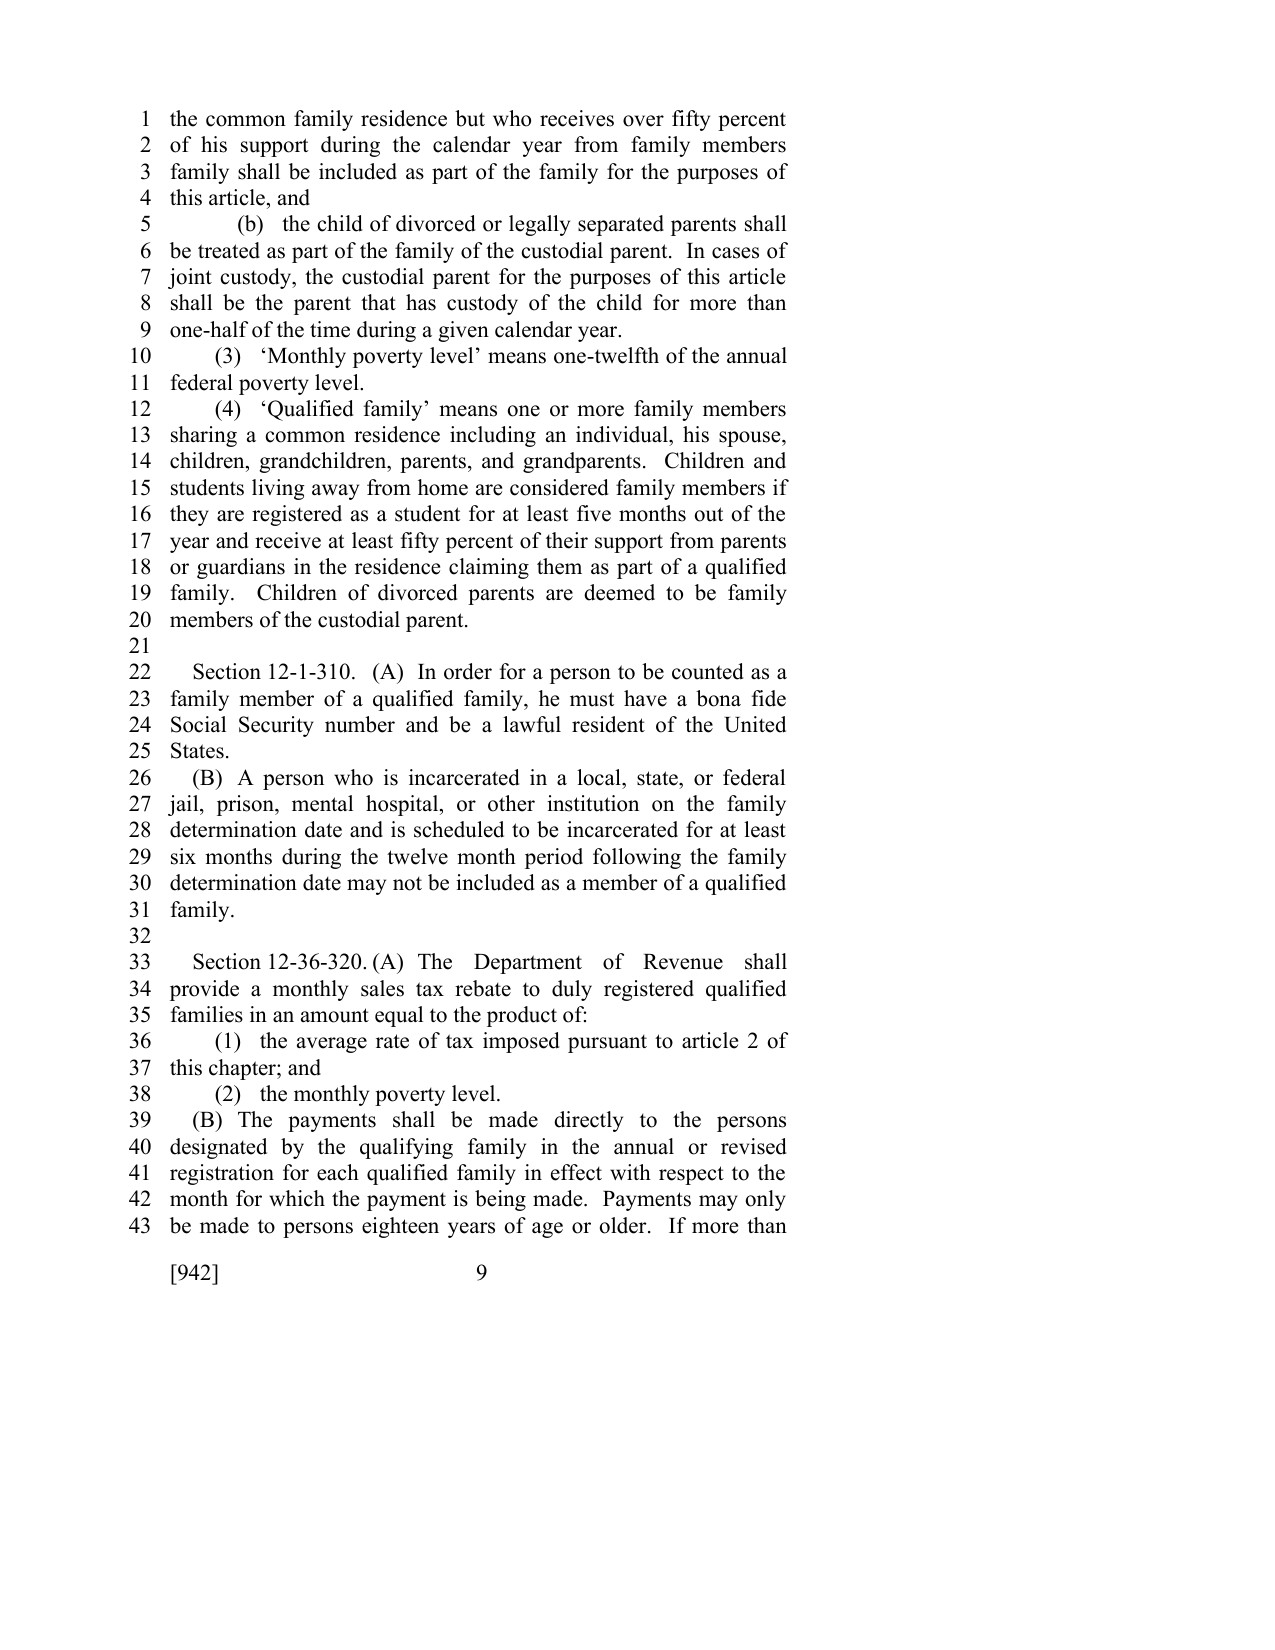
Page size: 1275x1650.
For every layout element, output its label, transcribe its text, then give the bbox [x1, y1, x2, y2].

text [169, 105, 787, 210]
text (4) ‘Qualified family’ means one or more family members sharing a common residence including an individual, his spouse, children, grandchildren, parents, and grandparents. Children and students living away from home are considered family members if they are registered as a student for at least five months out of the year and receive at least fifty percent of their support from parents or guardians in the residence claiming them as part of a qualified family. Children of divorced parents are deemed to be family members of the custodial parent. [169, 395, 787, 632]
text (1) the average rate of tax imposed pursuant to article 2 of this chapter; and [169, 1027, 787, 1080]
text (3) ‘Monthly poverty level’ means one-twelfth of the annual federal poverty level. [169, 342, 787, 395]
text Section 12-36-320. (A) The Department of Revenue shall provide a monthly sales tax rebate to duly registered qualified families in an amount equal to the product of: [169, 948, 787, 1027]
text (2) the monthly poverty level. [169, 1080, 787, 1106]
text (b) the child of divorced or legally separated parents shall be treated as part of the family of the custodial parent. In cases of joint custody, the custodial parent for the purposes of this article shall be the parent that has custody of the child for more than one-half of the time during a given calendar year. [169, 210, 787, 342]
text Section 12-1-310. (A) In order for a person to be counted as a family member of a qualified family, he must have a bona fide Social Security number and be a lawful resident of the United States. [169, 658, 787, 764]
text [169, 1106, 787, 1238]
text (B) A person who is incarcerated in a local, state, or federal jail, prison, mental hospital, or other institution on the family determination date and is scheduled to be incarcerated for at least six months during the twelve month period following the family determination date may not be included as a member of a qualified family. [169, 764, 787, 922]
